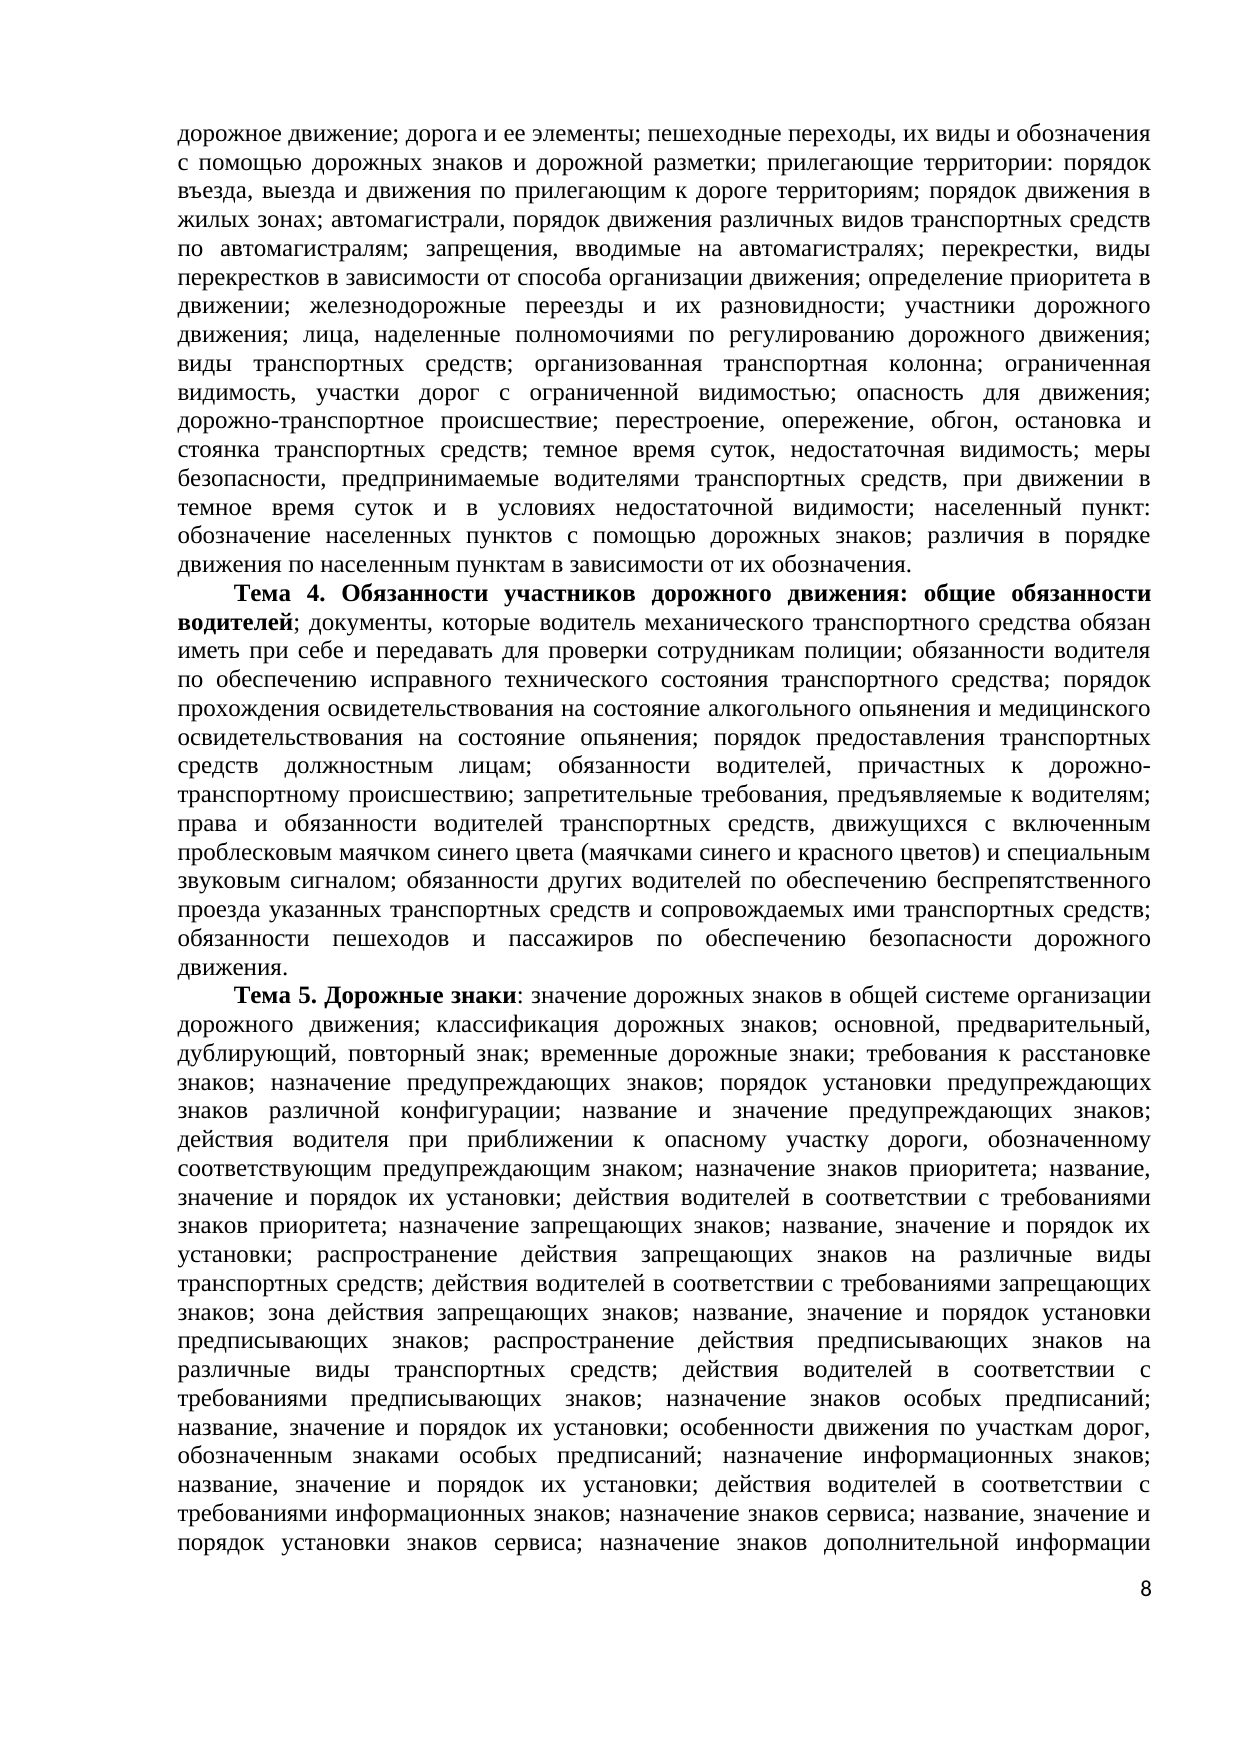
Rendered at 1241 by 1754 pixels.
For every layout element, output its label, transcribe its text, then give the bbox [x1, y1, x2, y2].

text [177, 981, 1152, 1556]
text Тема 4. Обязанности участников дорожного движения: общие обязанности водителей; документы, которые водитель механического транспортного средства обязан иметь при себе и передавать для проверки сотрудникам полиции; обязанности водителя по обеспечению исправного технического состояния транспортного средства; порядок прохождения освидетельствования на состояние алкогольного опьянения и медицинского освидетельствования на состояние опьянения; порядок предоставления транспортных средств должностным лицам; обязанности водителей, причастных к дорожно-транспортному происшествию; запретительные требования, предъявляемые к водителям; права и обязанности водителей транспортных средств, движущихся с включенным проблесковым маячком синего цвета (маячками синего и красного цветов) и специальным звуковым сигналом; обязанности других водителей по обеспечению беспрепятственного проезда указанных транспортных средств и сопровождаемых ими транспортных средств; обязанности пешеходов и пассажиров по обеспечению безопасности дорожного движения. [177, 578, 1152, 981]
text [177, 118, 1152, 578]
